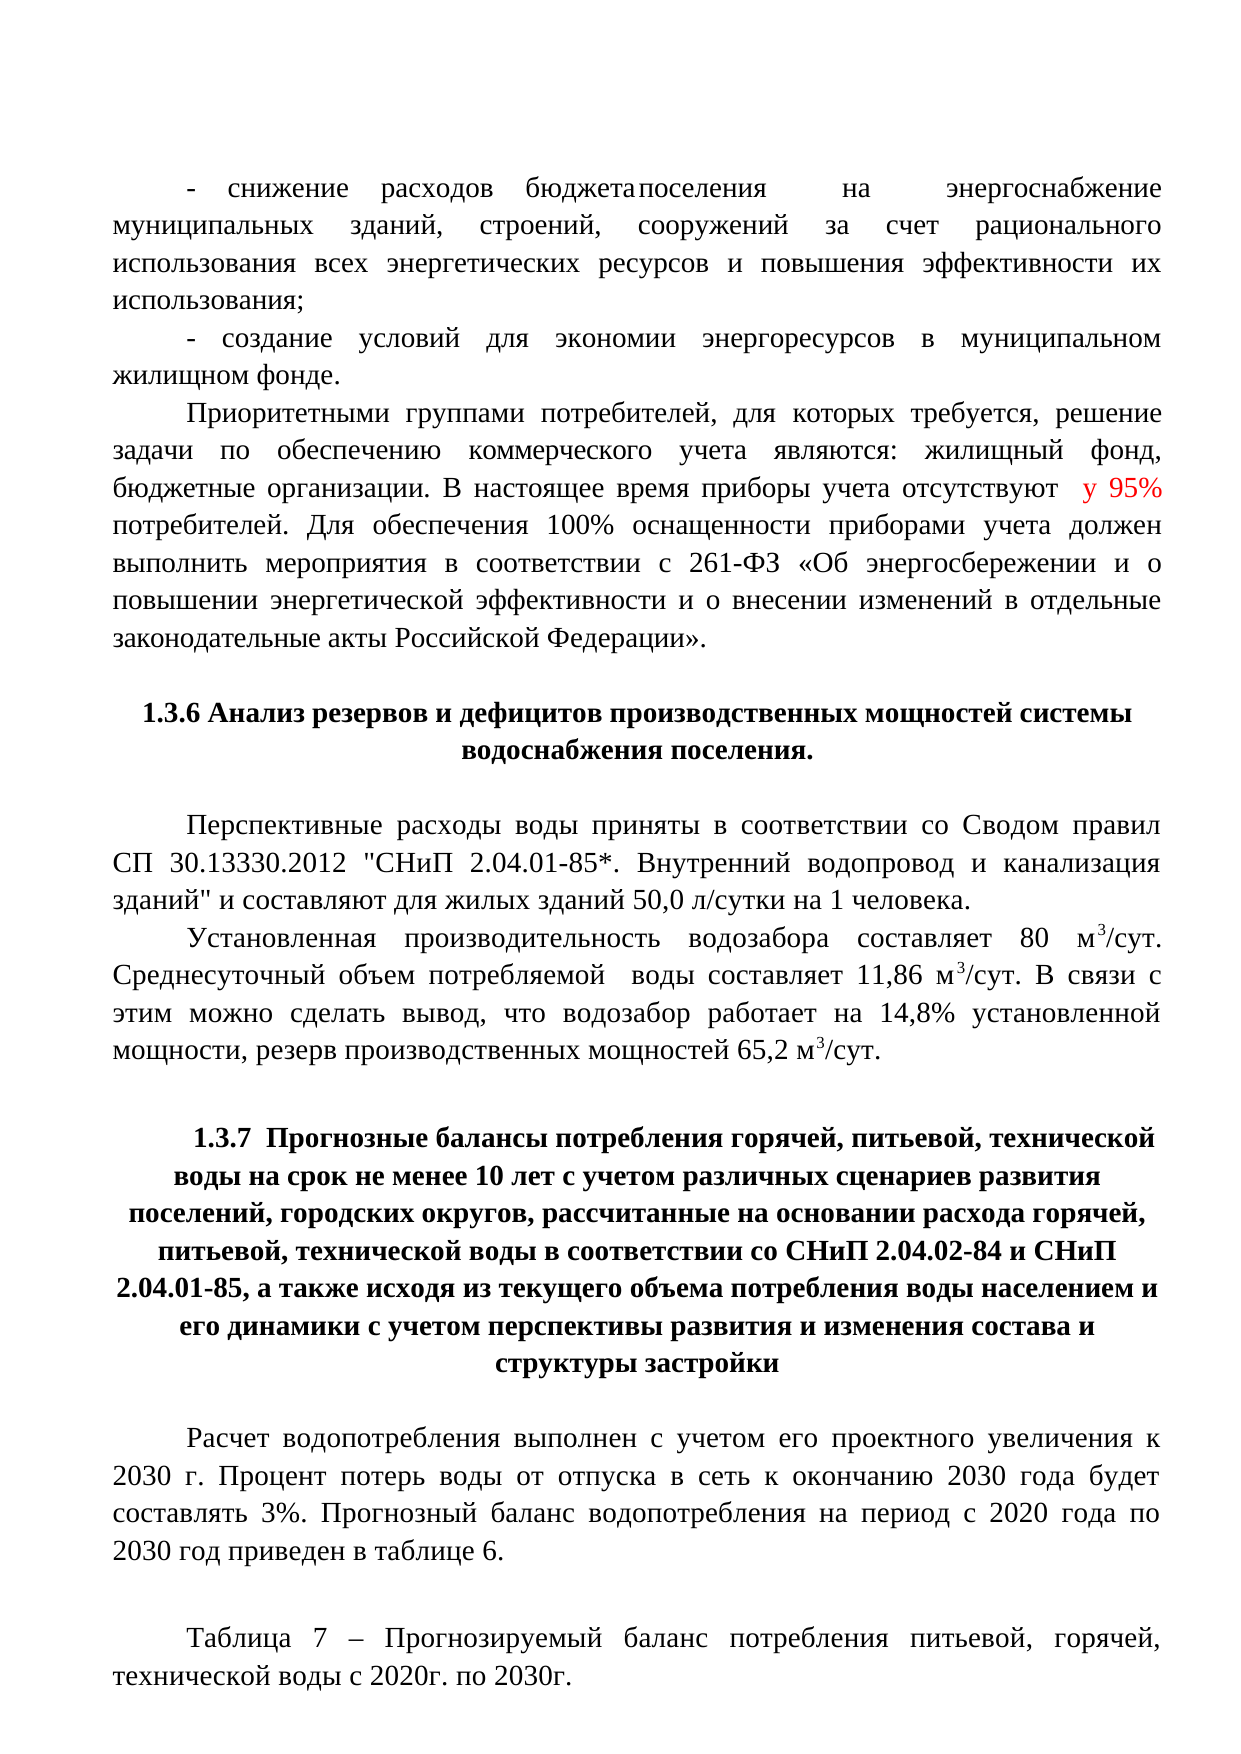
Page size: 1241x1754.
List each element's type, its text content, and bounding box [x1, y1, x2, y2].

text - снижение расходов бюджета поселения на энергоснабжение муниципальных зданий, строений, сооружений за счет рационального использования всех энергетических ресурсов и повышения эффективности их использования; [112, 166, 1162, 316]
text Таблица 7 – Прогнозируемый баланс потребления питьевой, горячей, технической воды с 2020г. по 2030г. [112, 1616, 1162, 1691]
text 1.3.6 Анализ резервов и дефицитов производственных мощностей системы водоснабжения поселения. [112, 691, 1162, 766]
text Установленная производительность водозабора составляет 80 м3/сут. Среднесуточный объем потребляемой воды составляет 11,86 м3/сут. В связи с этим можно сделать вывод, что водозабор работает на 14,8% установленной мощности, резерв производственных мощностей 65,2 м3/сут. [112, 916, 1162, 1066]
text Расчет водопотребления выполнен с учетом его проектного увеличения к 2030 г. Процент потерь воды от отпуска в сеть к окончанию 2030 года будет составлять 3%. Прогнозный баланс водопотребления на период с 2020 года по 2030 год приведен в таблице 6. [112, 1416, 1162, 1566]
text 1.3.7 Прогнозные балансы потребления горячей, питьевой, технической воды на срок не менее 10 лет с учетом различных сценариев развития поселений, городских округов, рассчитанные на основании расхода горячей, питьевой, технической воды в соответствии со СНиП 2.04.02-84 и СНиП 2.04.01-85, а также исходя из текущего объема потребления воды населением и его динамики с учетом перспективы развития и изменения состава и структуры застройки [112, 1116, 1162, 1379]
text Приоритетными группами потребителей, для которых требуется, решение задачи по обеспечению коммерческого учета являются: жилищный фонд, бюджетные организации. В настоящее время приборы учета отсутствуют у 95% потребителей. Для обеспечения 100% оснащенности приборами учета должен выполнить мероприятия в соответствии с 261-ФЗ «Об энергосбережении и о повышении энергетической эффективности и о внесении изменений в отдельные законодательные акты Российской Федерации». [112, 391, 1162, 653]
text Перспективные расходы воды приняты в соответствии со Сводом правил СП 30.13330.2012 "СНиП 2.04.01-85*. Внутренний водопровод и канализация зданий" и составляют для жилых зданий 50,0 л/сутки на 1 человека. [112, 803, 1162, 916]
text - создание условий для экономии энергоресурсов в муниципальном жилищном фонде. [112, 316, 1162, 391]
